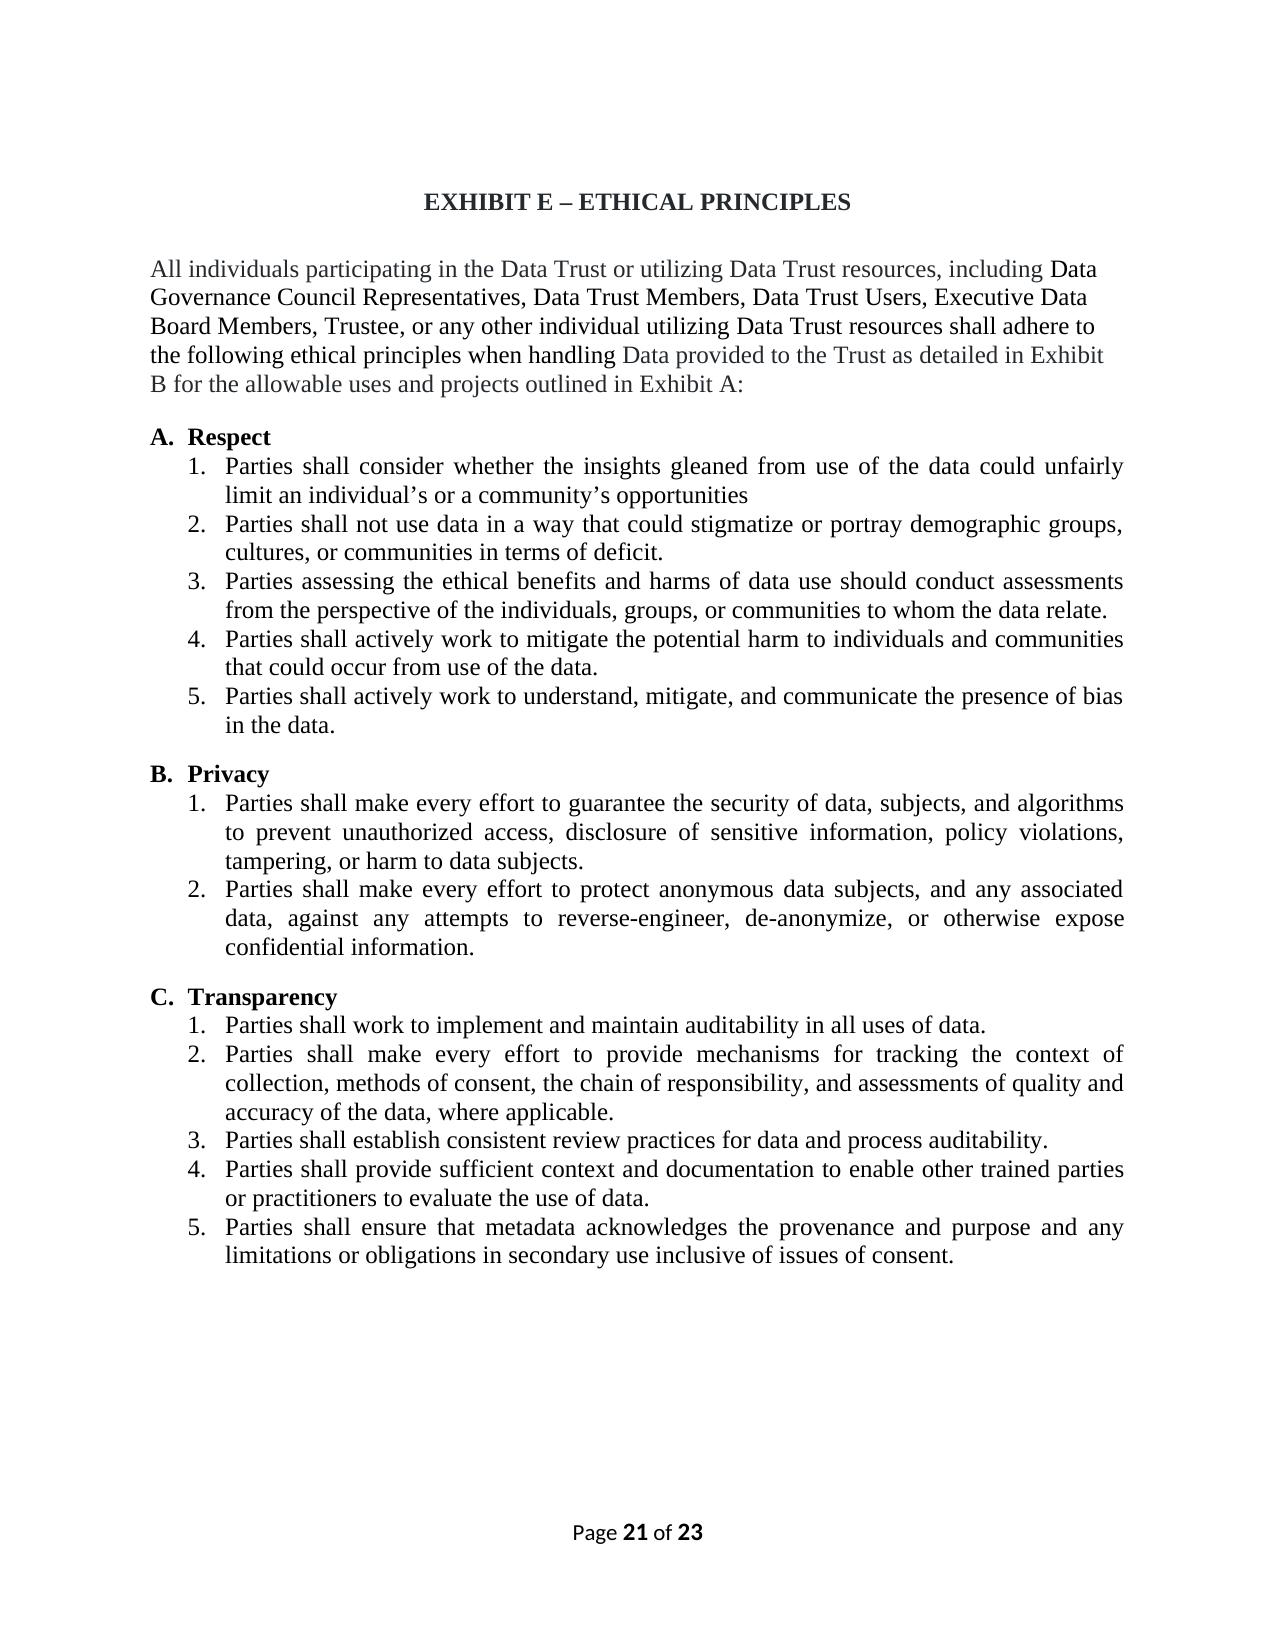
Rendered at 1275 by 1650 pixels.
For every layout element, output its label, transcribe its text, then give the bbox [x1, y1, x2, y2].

subtitle Parties shall ensure that metadata acknowledges the provenance and purpose and any limitations or obligations in secondary use inclusive of issues of consent. [187, 1212, 1125, 1269]
subtitle Transparency [150, 982, 1125, 1010]
subtitle Parties shall make every effort to guarantee the security of data, subjects, and algorithms to prevent unauthorized access, disclosure of sensitive information, policy violations, tampering, or harm to data subjects. [187, 788, 1125, 874]
subtitle Parties shall not use data in a way that could stigmatize or portray demographic groups, cultures, or communities in terms of deficit. [187, 509, 1125, 566]
subtitle Parties shall consider whether the insights gleaned from use of the data could unfairly limit an individual’s or a community’s opportunities [187, 451, 1125, 509]
subtitle Parties shall work to implement and maintain auditability in all uses of data. [187, 1010, 1125, 1039]
subtitle Parties shall establish consistent review practices for data and process auditability. [187, 1125, 1125, 1154]
subtitle Parties shall make every effort to provide mechanisms for tracking the context of collection, methods of consent, the chain of responsibility, and assessments of quality and accuracy of the data, where applicable. [187, 1039, 1125, 1125]
text EXHIBIT E – ETHICAL PRINCIPLES [150, 187, 1125, 216]
subtitle Parties shall actively work to mitigate the potential harm to individuals and communities that could occur from use of the data. [187, 624, 1125, 681]
text All individuals participating in the Data Trust or utilizing Data Trust resources, including Data Governance Council Representatives, Data Trust Members, Data Trust Users, Executive Data Board Members, Trustee, or any other individual utilizing Data Trust resources shall adhere to the following ethical principles when handling Data provided to the Trust as detailed in Exhibit B for the allowable uses and projects outlined in Exhibit A: [150, 254, 1125, 397]
subtitle Parties assessing the ethical benefits and harms of data use should conduct assessments from the perspective of the individuals, groups, or communities to whom the data relate. [187, 566, 1125, 624]
subtitle Parties shall make every effort to protect anonymous data subjects, and any associated data, against any attempts to reverse-engineer, de-anonymize, or otherwise expose confidential information. [187, 874, 1125, 961]
subtitle Respect [150, 422, 1125, 451]
subtitle Parties shall provide sufficient context and documentation to enable other trained parties or practitioners to evaluate the use of data. [187, 1154, 1125, 1212]
subtitle Privacy [150, 759, 1125, 788]
subtitle Parties shall actively work to understand, mitigate, and communicate the presence of bias in the data. [187, 681, 1125, 739]
